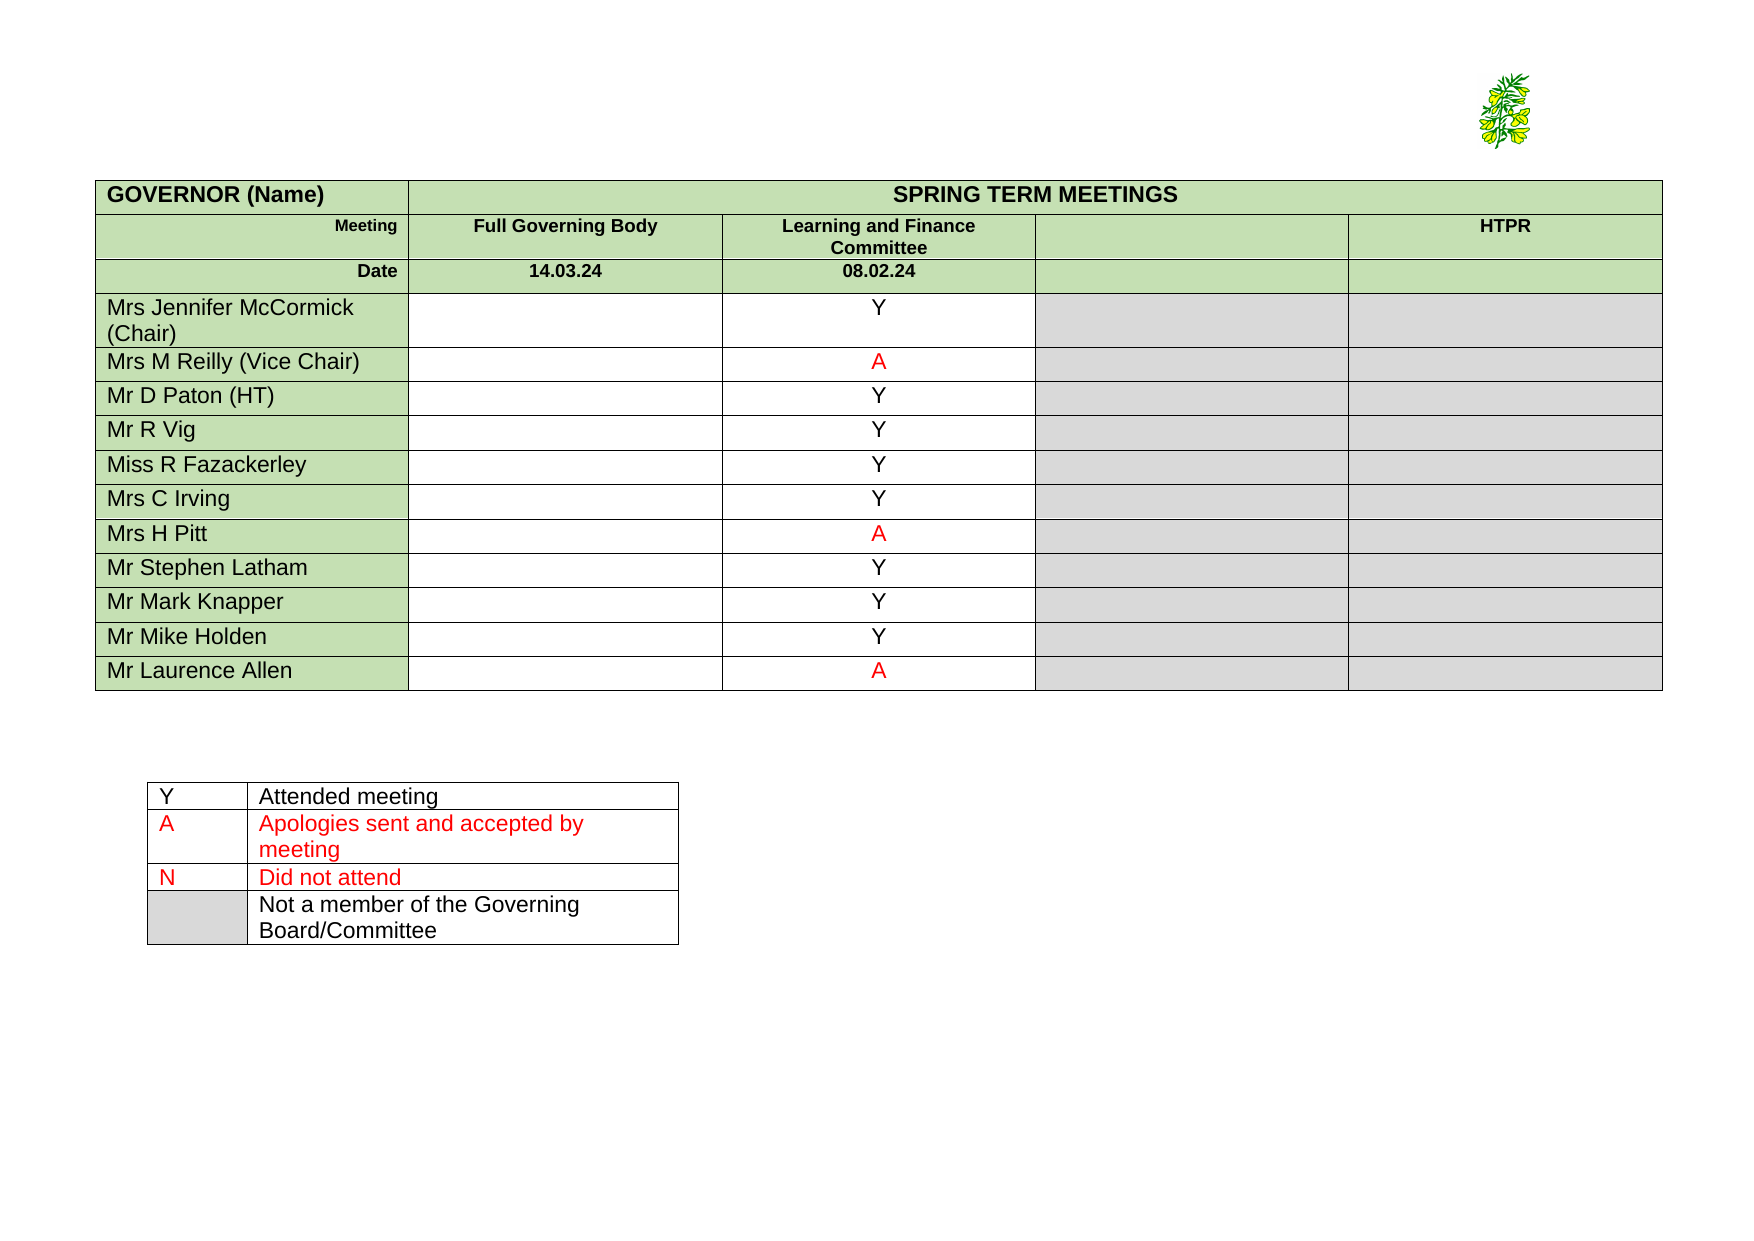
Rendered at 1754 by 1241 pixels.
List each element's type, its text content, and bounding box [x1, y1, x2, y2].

table_cell Y [723, 588, 1035, 622]
table_cell A [723, 657, 1035, 690]
table_cell [409, 294, 722, 347]
table_cell Mrs Jennifer McCormick (Chair) [96, 294, 408, 347]
table_cell Mr R Vig [96, 416, 408, 450]
table_cell Y [723, 294, 1035, 347]
table_cell [1036, 451, 1348, 484]
table_cell [1036, 294, 1348, 347]
table_cell Mrs C Irving [96, 485, 408, 518]
table_cell [1349, 348, 1662, 381]
table_cell [409, 348, 722, 381]
table_cell [409, 554, 722, 587]
table_cell 14.03.24 [409, 260, 722, 293]
table_cell [409, 382, 722, 415]
table_cell [1036, 260, 1348, 293]
table_cell [1036, 348, 1348, 381]
table_cell [409, 485, 722, 518]
table_cell Y [723, 382, 1035, 415]
table_cell Mrs M Reilly (Vice Chair) [96, 348, 408, 381]
table_cell [1036, 623, 1348, 656]
table_cell [409, 657, 722, 690]
table_cell [1349, 451, 1662, 484]
table_cell Y [723, 416, 1035, 450]
table_cell Y [723, 451, 1035, 484]
table_cell HTPR [1349, 215, 1662, 258]
table_cell Apologies sent and accepted by meeting [248, 810, 678, 863]
table_cell [409, 451, 722, 484]
table_cell Mr Mike Holden [96, 623, 408, 656]
table_cell [1036, 657, 1348, 690]
table_cell Full Governing Body [409, 215, 722, 258]
table_cell Not a member of the Governing Board/Committee [248, 891, 678, 944]
table_cell [1349, 554, 1662, 587]
table_cell [409, 623, 722, 656]
table_cell A [148, 810, 247, 863]
table_cell [1349, 382, 1662, 415]
table_cell Mr Mark Knapper [96, 588, 408, 622]
table_cell A [723, 520, 1035, 553]
table_cell [409, 520, 722, 553]
table_cell 08.02.24 [723, 260, 1035, 293]
table_cell [148, 891, 247, 944]
table_cell Mr Laurence Allen [96, 657, 408, 690]
table_cell [1036, 382, 1348, 415]
table_header Y [148, 783, 247, 809]
table_cell Y [723, 554, 1035, 587]
table_header Attended meeting [248, 783, 678, 809]
table_cell [1349, 520, 1662, 553]
table_cell Miss R Fazackerley [96, 451, 408, 484]
table_cell Mr D Paton (HT) [96, 382, 408, 415]
table_cell [409, 588, 722, 622]
table_header SPRING TERM MEETINGS [409, 181, 1662, 214]
table_cell Mrs H Pitt [96, 520, 408, 553]
table_cell [1036, 588, 1348, 622]
table_cell [1036, 215, 1348, 258]
table_cell Meeting [96, 215, 408, 258]
table_cell [1036, 485, 1348, 518]
table_cell Mr Stephen Latham [96, 554, 408, 587]
table_cell [1036, 520, 1348, 553]
table_cell Date [96, 260, 408, 293]
table_cell [1349, 260, 1662, 293]
table_cell [1036, 416, 1348, 450]
table_cell N [148, 864, 247, 890]
table_cell A [723, 348, 1035, 381]
table_cell [1349, 588, 1662, 622]
table_cell Learning and Finance Committee [723, 215, 1035, 258]
table_cell [1349, 623, 1662, 656]
picture [1476, 73, 1530, 149]
table_cell [1349, 294, 1662, 347]
table_cell Did not attend [248, 864, 678, 890]
table_cell Y [723, 623, 1035, 656]
table_cell [1349, 485, 1662, 518]
table_cell [409, 416, 722, 450]
table_cell [1036, 554, 1348, 587]
table_cell Y [723, 485, 1035, 518]
table_header GOVERNOR (Name) [96, 181, 408, 214]
table_cell [1349, 416, 1662, 450]
table_cell [1349, 657, 1662, 690]
